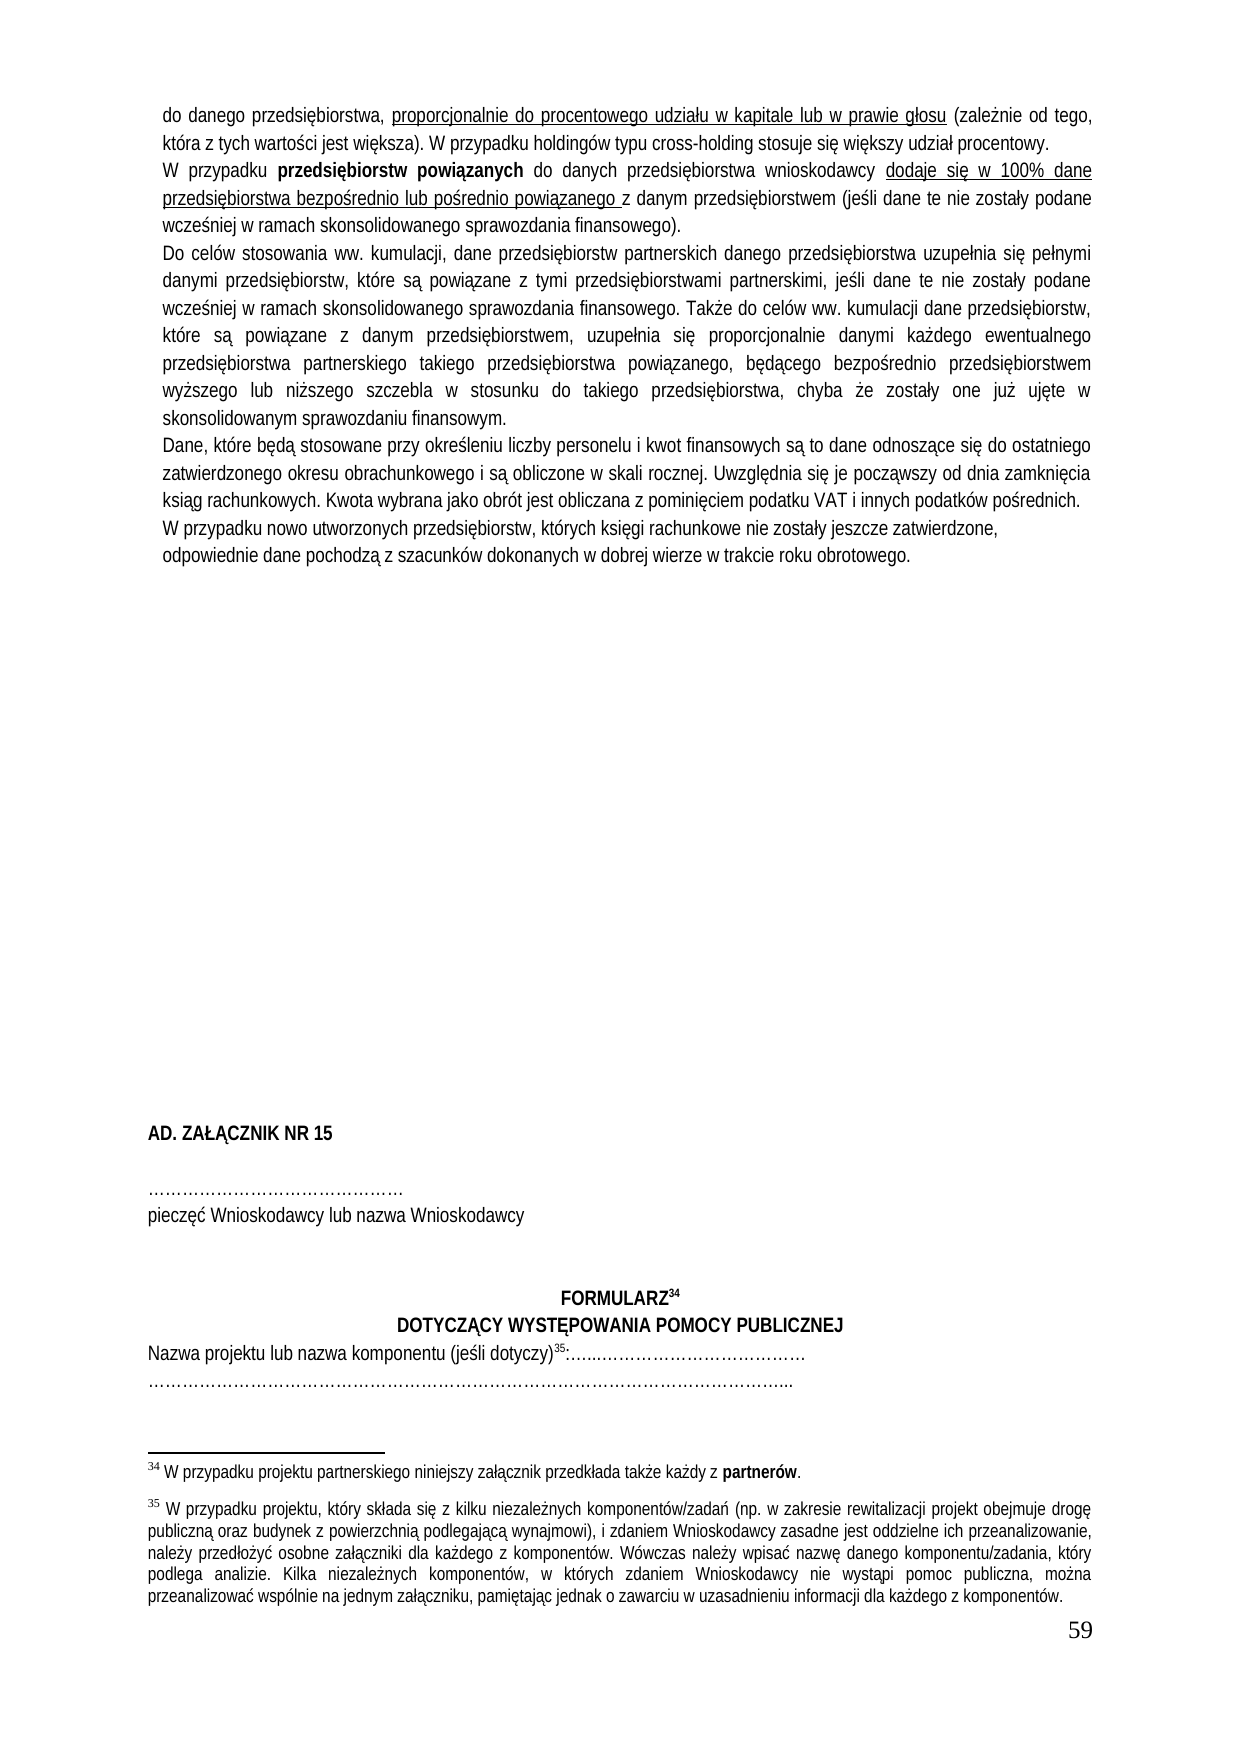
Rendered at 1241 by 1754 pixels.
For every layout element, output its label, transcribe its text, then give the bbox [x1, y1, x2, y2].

text FORMULARZ [148, 1286, 1093, 1310]
text DOTYCZĄCY WYSTĘPOWANIA POMOCY PUBLICZNEJ [148, 1313, 1093, 1337]
text …………………………………………………………………………………………………... [148, 1368, 1093, 1392]
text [162, 103, 1093, 155]
text AD. ZAŁĄCZNIK NR 15 [148, 1121, 1093, 1145]
text Nazwa projektu lub nazwa komponentu (jeśli dotyczy):…...……………………………… [148, 1341, 1093, 1365]
text W przypadku przedsiębiorstw powiązanych do danych przedsiębiorstwa wnioskodawcy dodaje się w 100% dane przedsiębiorstwa bezpośrednio lub pośrednio powiązanego z danym przedsiębiorstwem (jeśli dane te nie zostały podane wcześniej w ramach skonsolidowanego sprawozdania finansowego). [162, 158, 1093, 237]
text ……………………………………… [148, 1176, 1093, 1200]
text W przypadku nowo utworzonych przedsiębiorstw, których księgi rachunkowe nie zostały jeszcze zatwierdzone, odpowiednie dane pochodzą z szacunków dokonanych w dobrej wierze w trakcie roku obrotowego. [162, 516, 1093, 567]
text Do celów stosowania ww. kumulacji, dane przedsiębiorstw partnerskich danego przedsiębiorstwa uzupełnia się pełnymi danymi przedsiębiorstw, które są powiązane z tymi przedsiębiorstwami partnerskimi, jeśli dane te nie zostały podane wcześniej w ramach skonsolidowanego sprawozdania finansowego. Także do celów ww. kumulacji dane przedsiębiorstw, które są powiązane z danym przedsiębiorstwem, uzupełnia się proporcjonalnie danymi każdego ewentualnego przedsiębiorstwa partnerskiego takiego przedsiębiorstwa powiązanego, będącego bezpośrednio przedsiębiorstwem wyższego lub niższego szczebla w stosunku do takiego przedsiębiorstwa, chyba że zostały one już ujęte w skonsolidowanym sprawozdaniu finansowym. [162, 241, 1093, 430]
text pieczęć Wnioskodawcy lub nazwa Wnioskodawcy [148, 1203, 1093, 1227]
text Dane, które będą stosowane przy określeniu liczby personelu i kwot finansowych są to dane odnoszące się do ostatniego zatwierdzonego okresu obrachunkowego i są obliczone w skali rocznej. Uwzględnia się je począwszy od dnia zamknięcia ksiąg rachunkowych. Kwota wybrana jako obrót jest obliczana z pominięciem podatku VAT i innych podatków pośrednich. [162, 433, 1093, 512]
